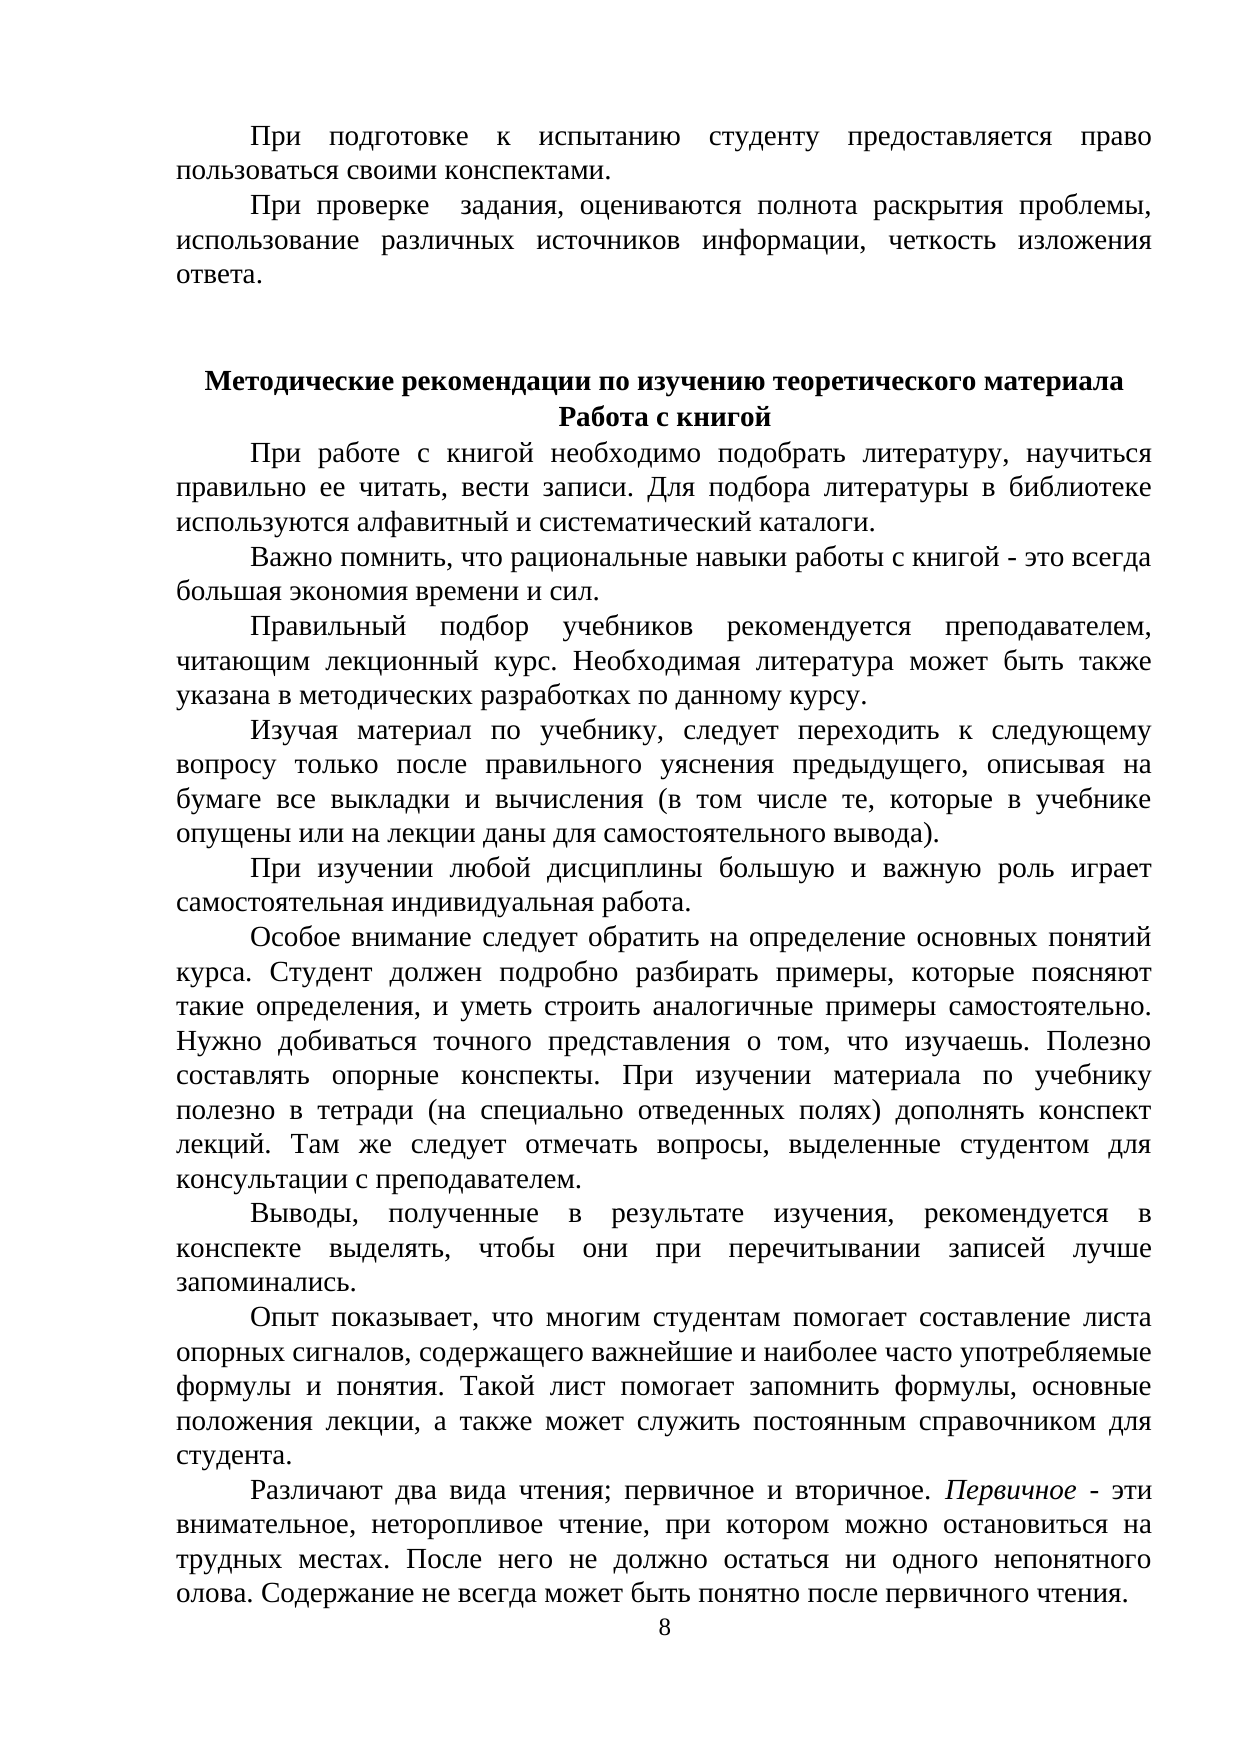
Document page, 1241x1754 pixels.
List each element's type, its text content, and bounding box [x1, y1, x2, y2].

text Важно помнить, что рациональные навыки работы с книгой - это всегда большая экономия времени и сил. [176, 539, 1152, 607]
text Изучая материал по учебнику, следует переходить к следующему вопросу только после правильного уяснения предыдущего, описывая на бумаге все выкладки и вычисления (в том числе те, которые в учебнике опущены или на лекции даны для самостоятельного вывода). [176, 712, 1152, 849]
subtitle Работа с книгой [177, 399, 1152, 433]
text При подготовке к испытанию студенту предоставляется право пользоваться своими конспектами. [176, 118, 1152, 186]
text Различают два вида чтения; первичное и вторичное. Первичное - эти внимательное, неторопливое чтение, при котором можно остановиться на трудных местах. После него не должно остаться ни одного непонятного олова. Содержание не всегда может быть понятно после первичного чтения. [176, 1472, 1152, 1609]
text При работе с книгой необходимо подобрать литературу, научиться правильно ее читать, вести записи. Для подбора литературы в библиотеке используются алфавитный и систематический каталоги. [176, 435, 1152, 538]
text Правильный подбор учебников рекомендуется преподавателем, читающим лекционный курс. Необходимая литература может быть также указана в методических разработках по данному курсу. [176, 608, 1152, 711]
text Опыт показывает, что многим студентам помогает составление листа опорных сигналов, содержащего важнейшие и наиболее часто употребляемые формулы и понятия. Такой лист помогает запомнить формулы, основные положения лекции, а также может служить постоянным справочником для студента. [176, 1299, 1152, 1471]
text Особое внимание следует обратить на определение основных понятий курса. Студент должен подробно разбирать примеры, которые поясняют такие определения, и уметь строить аналогичные примеры самостоятельно. Нужно добиваться точного представления о том, что изучаешь. Полезно составлять опорные конспекты. При изучении материала по учебнику полезно в тетради (на специально отведенных полях) дополнять конспект лекций. Там же следует отмечать вопросы, выделенные студентом для консультации с преподавателем. [176, 919, 1152, 1194]
text При проверке задания, оцениваются полнота раскрытия проблемы, использование различных источников информации, четкость изложения ответа. [176, 187, 1152, 290]
text Выводы, полученные в результате изучения, рекомендуется в конспекте выделять, чтобы они при перечитывании записей лучше запоминались. [176, 1196, 1152, 1298]
text Методические рекомендации по изучению теоретического материала [204, 363, 1152, 397]
text При изучении любой дисциплины большую и важную роль играет самостоятельная индивидуальная работа. [176, 850, 1152, 918]
